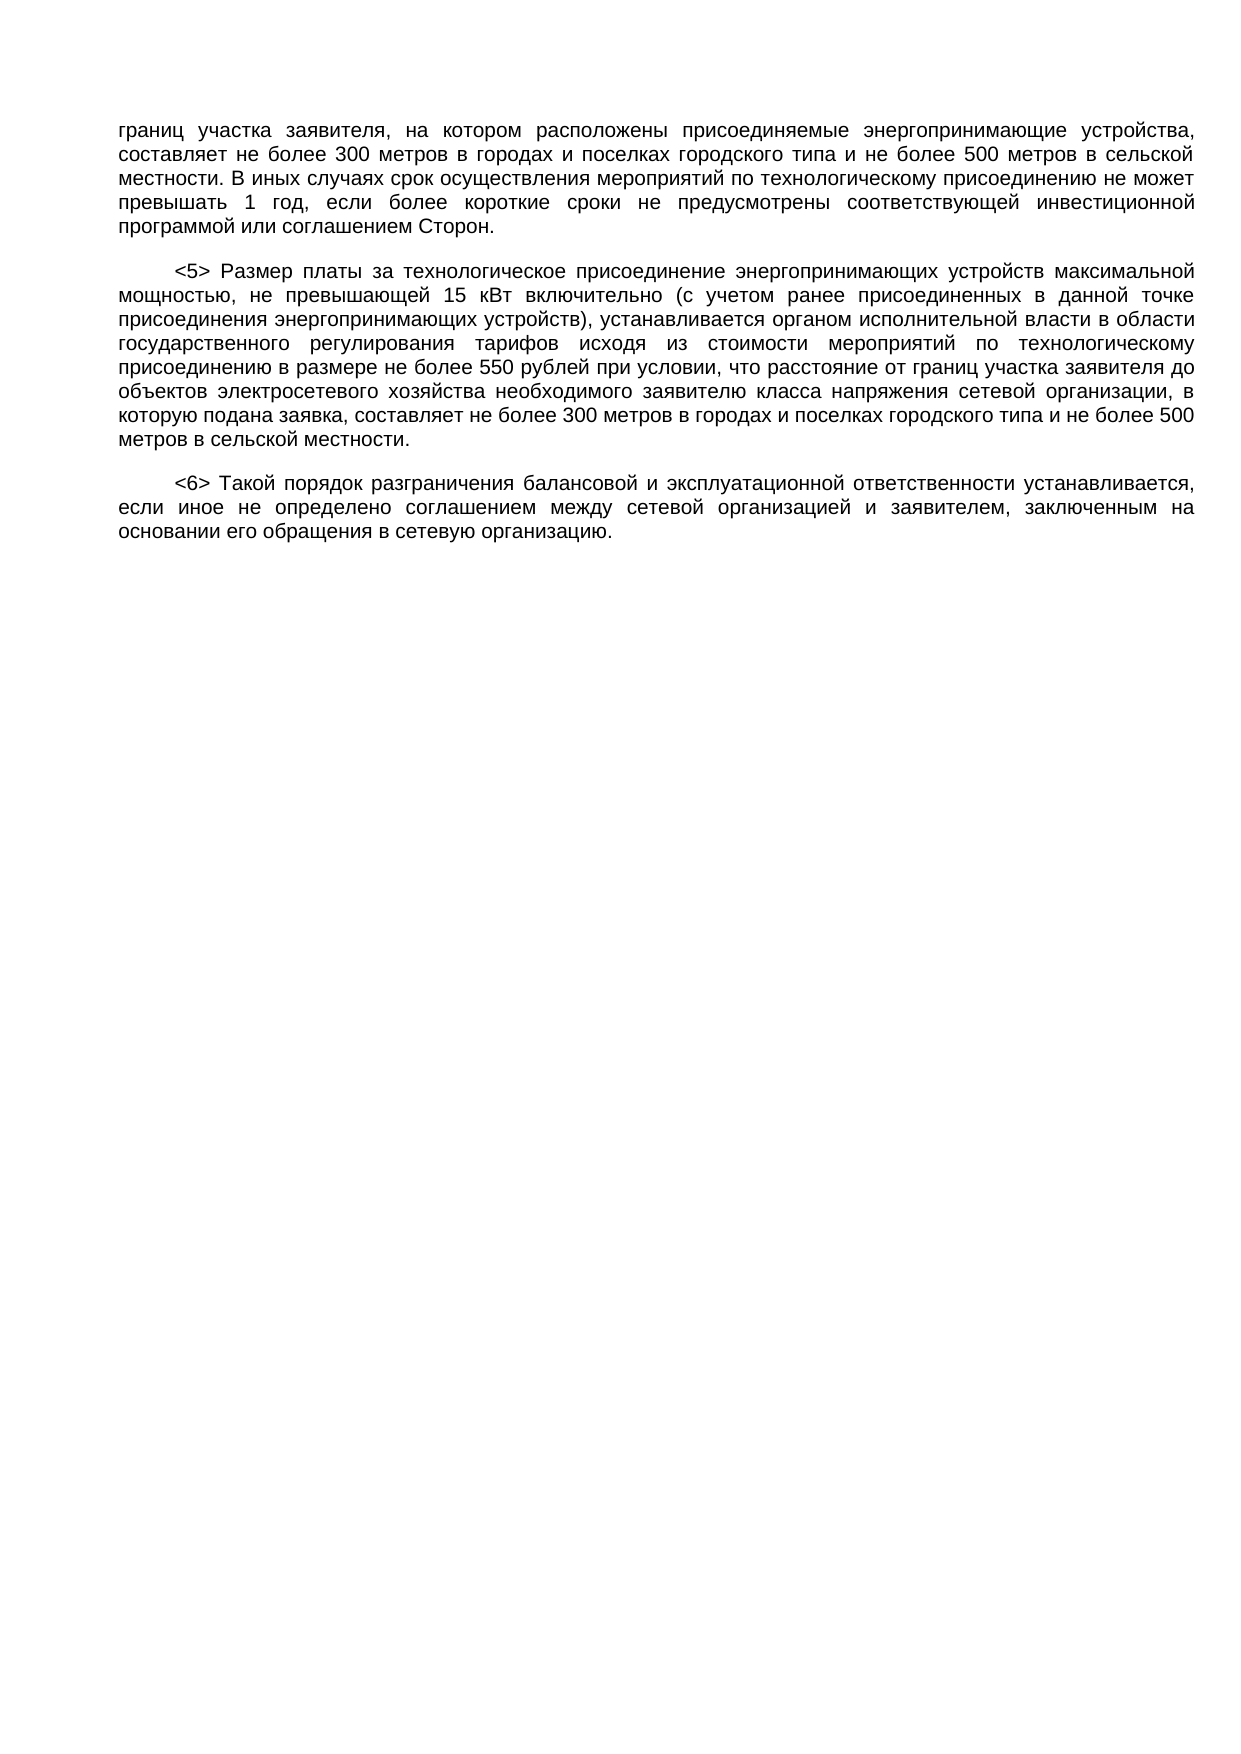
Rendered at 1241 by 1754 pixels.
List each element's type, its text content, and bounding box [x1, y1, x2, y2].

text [118, 118, 1196, 238]
text <5> Размер платы за технологическое присоединение энергопринимающих устройств максимальной мощностью, не превышающей 15 кВт включительно (с учетом ранее присоединенных в данной точке присоединения энергопринимающих устройств), устанавливается органом исполнительной власти в области государственного регулирования тарифов исходя из стоимости мероприятий по технологическому присоединению в размере не более 550 рублей при условии, что расстояние от границ участка заявителя до объектов электросетевого хозяйства необходимого заявителю класса напряжения сетевой организации, в которую подана заявка, составляет не более 300 метров в городах и поселках городского типа и не более 500 метров в сельской местности. [118, 259, 1196, 450]
text <6> Такой порядок разграничения балансовой и эксплуатационной ответственности устанавливается, если иное не определено соглашением между сетевой организацией и заявителем, заключенным на основании его обращения в сетевую организацию. [118, 471, 1196, 543]
